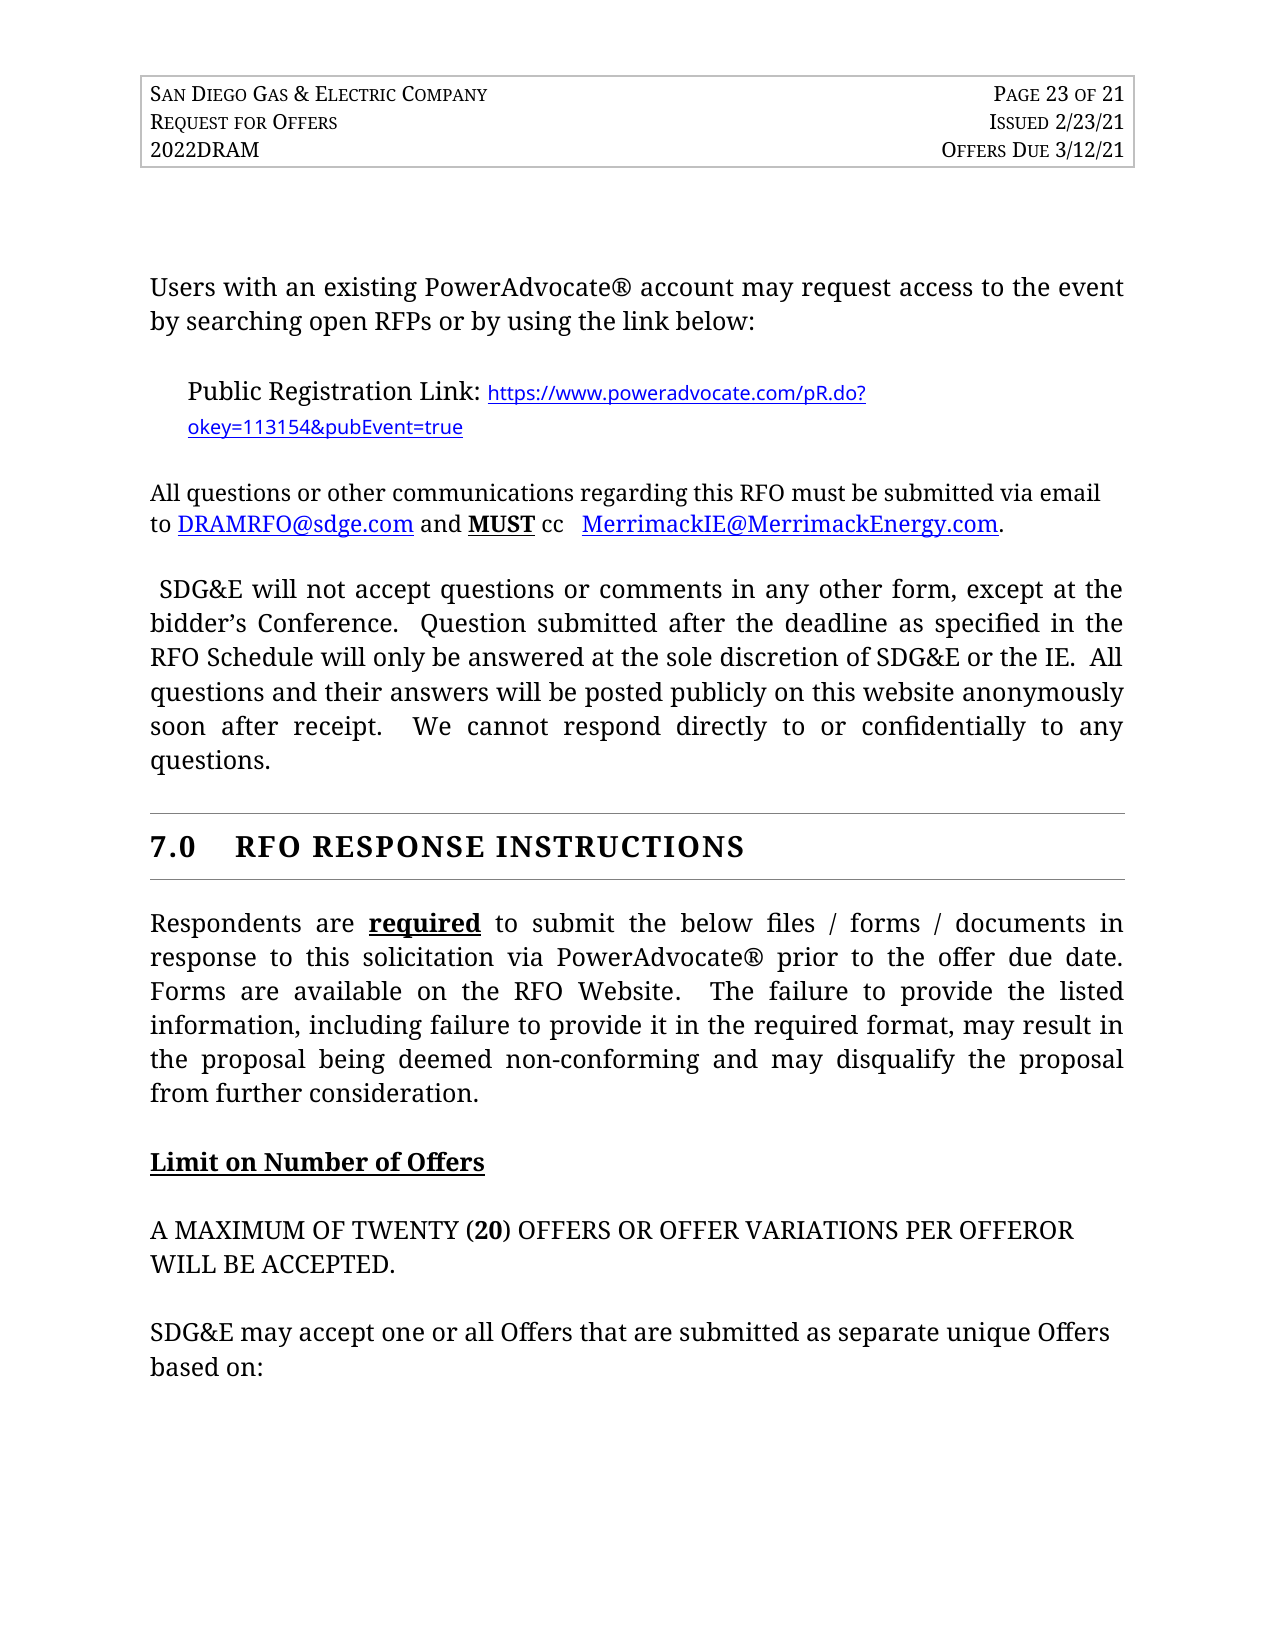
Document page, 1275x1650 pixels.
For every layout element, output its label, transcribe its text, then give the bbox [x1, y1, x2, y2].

text Public Registration Link: https://www.poweradvocate.com/pR.do?okey=113154&pubEvent=true [187, 374, 1125, 442]
text Respondents are required to submit the below files / forms / documents in response to this solicitation via PowerAdvocate® prior to the offer due date. Forms are available on the RFO Website. The failure to provide the listed information, including failure to provide it in the required format, may result in the proposal being deemed non-conforming and may disqualify the proposal from further consideration. [150, 905, 1125, 1110]
text SDG&E may accept one or all Offers that are submitted as separate unique Offers based on: [150, 1315, 1125, 1383]
text A MAXIMUM OF TWENTY (20) OFFERS OR OFFER VARIATIONS PER OFFEROR WILL BE ACCEPTED. [150, 1213, 1125, 1281]
text Limit on Number of Offers [150, 1145, 1125, 1179]
subtitle RFO RESPONSE INSTRUCTIONS [150, 814, 1125, 879]
text All questions or other communications regarding this RFO must be submitted via email to DRAMRFO@sdge.com and MUST cc MerrimackIE@MerrimackEnergy.com. [150, 477, 1125, 540]
text SDG&E will not accept questions or comments in any other form, except at the bidder’s Conference. Question submitted after the deadline as specified in the RFO Schedule will only be answered at the sole discretion of SDG&E or the IE. All questions and their answers will be posted publicly on this website anonymously soon after receipt. We cannot respond directly to or confidentially to any questions. [150, 572, 1125, 776]
text Users with an existing PowerAdvocate® account may request access to the event by searching open RFPs or by using the link below: [150, 270, 1125, 338]
